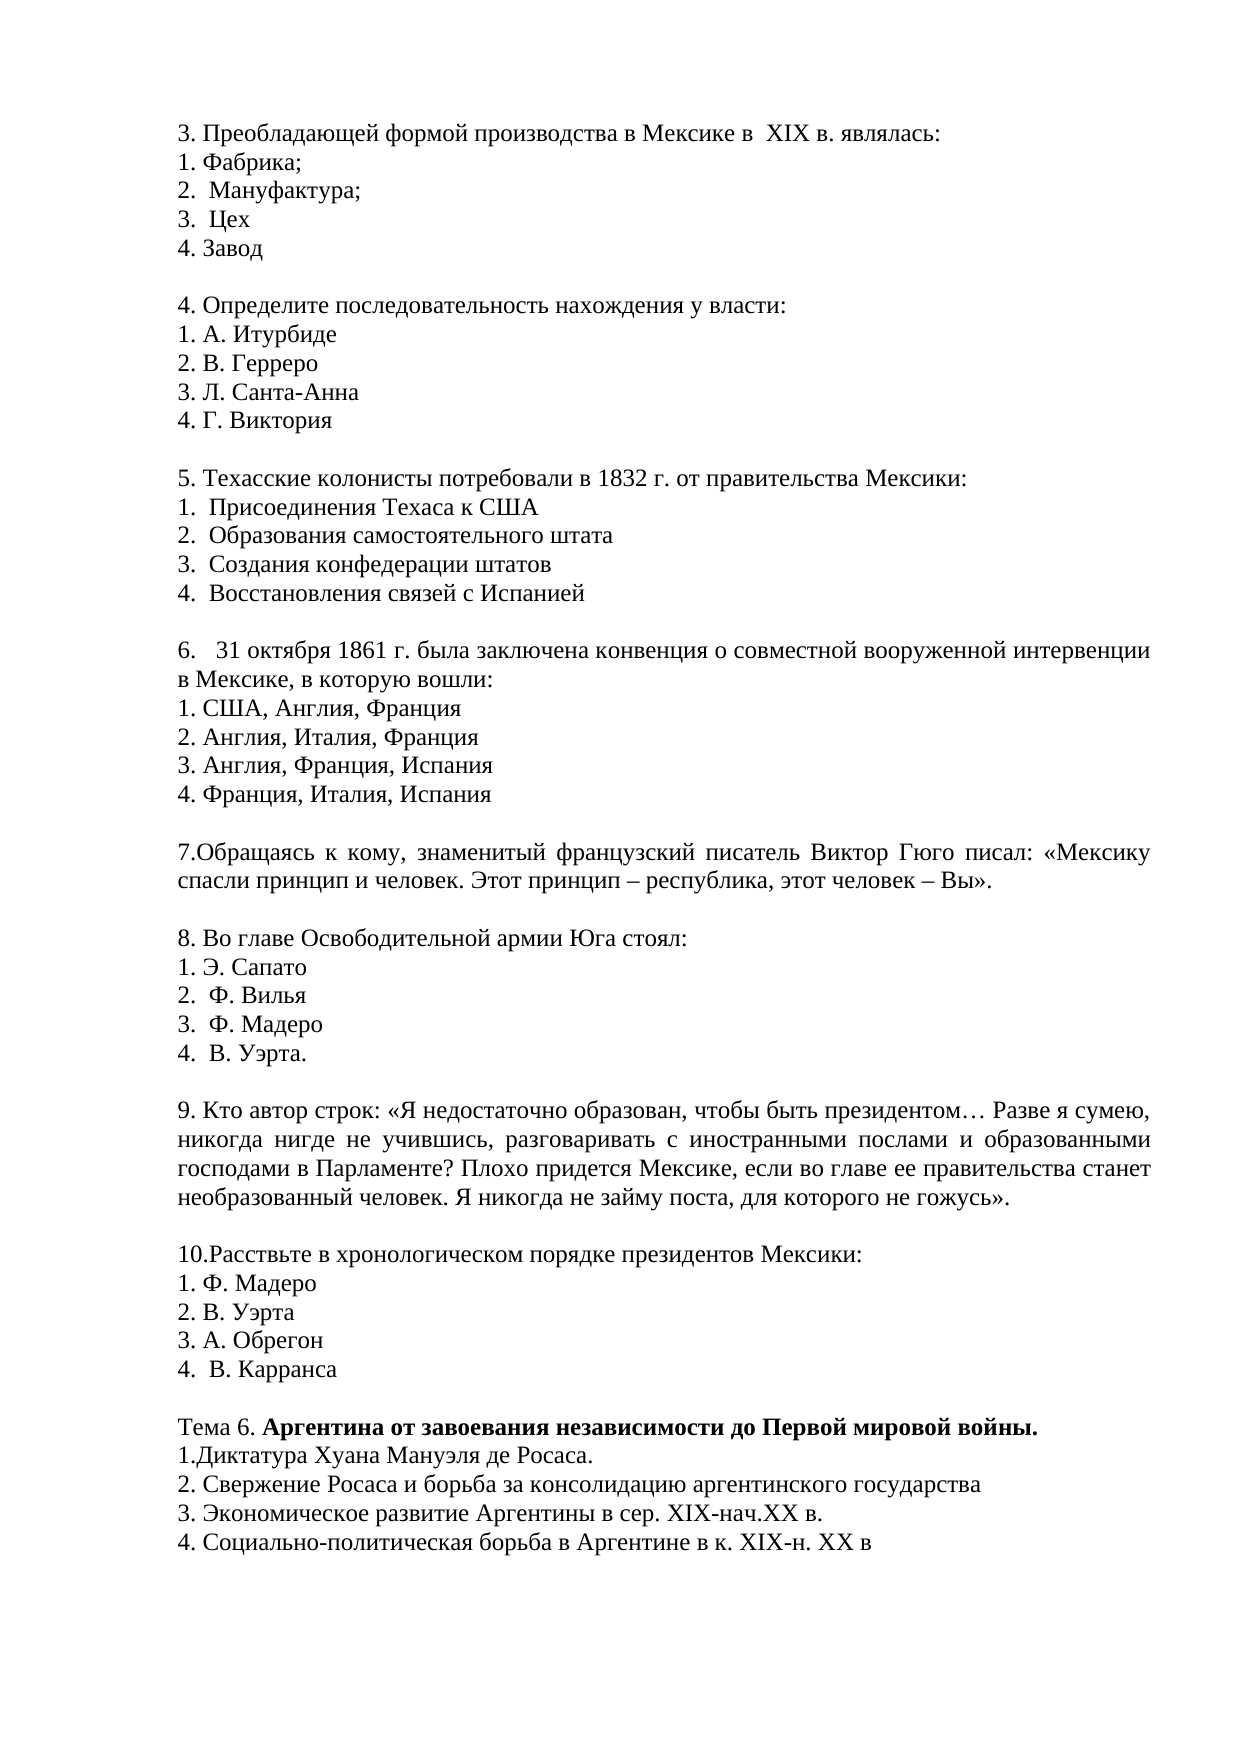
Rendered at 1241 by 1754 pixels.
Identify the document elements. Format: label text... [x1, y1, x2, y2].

text 1. Э. Сапато [177, 952, 1152, 981]
text 4. Франция, Италия, Испания [177, 779, 1152, 808]
text 6. 31 октября 1861 г. была заключена конвенция о совместной вооруженной интервенции в Мексике, в которую вошли: [177, 636, 1152, 693]
text 3. Л. Санта-Анна [177, 377, 1152, 406]
text 9. Кто автор строк: «Я недостаточно образован, чтобы быть президентом… Разве я сумею, никогда нигде не учившись, разговаривать с иностранными послами и образованными господами в Парламенте? Плохо придется Мексике, если во главе ее правительства станет необразованный человек. Я никогда не займу поста, для которого не гожусь». [177, 1096, 1152, 1211]
text 4. Г. Виктория [177, 406, 1152, 434]
text 3. Цех [177, 204, 1152, 233]
text 2. Образования самостоятельного штата [177, 521, 1152, 549]
text 4. Социально-политическая борьба в Аргентине в к. XIX-н. ХХ в [177, 1527, 1152, 1556]
text 1. Фабрика; [177, 147, 1152, 176]
text 3. Преобладающей формой производства в Мексике в XIX в. являлась: [177, 118, 1152, 147]
text 4. Завод [177, 233, 1152, 262]
text 2. Англия, Италия, Франция [177, 722, 1152, 751]
text 2. Мануфактура; [177, 176, 1152, 204]
text 4. Восстановления связей с Испанией [177, 578, 1152, 607]
text 3. Англия, Франция, Испания [177, 751, 1152, 779]
text 3. А. Обрегон [177, 1326, 1152, 1354]
text Тема 6. Аргентина от завоевания независимости до Первой мировой войны. [177, 1412, 1152, 1441]
text 1.Диктатура Хуана Мануэля де Росаса. [177, 1441, 1152, 1469]
text 2. В. Герреро [177, 348, 1152, 377]
text 10.Расствьте в хронологическом порядке президентов Мексики: [177, 1239, 1152, 1268]
text 2. В. Уэрта [177, 1297, 1152, 1326]
text 1. Присоединения Техаса к США [177, 492, 1152, 521]
text 4. Определите последовательность нахождения у власти: [177, 291, 1152, 319]
text 1. Ф. Мадеро [177, 1268, 1152, 1297]
text 1. А. Итурбиде [177, 319, 1152, 348]
text 3. Создания конфедерации штатов [177, 549, 1152, 578]
text 3. Ф. Мадеро [177, 1009, 1152, 1038]
text 4. В. Уэрта. [177, 1038, 1152, 1067]
text 8. Во главе Освободительной армии Юга стоял: [177, 923, 1152, 952]
text 3. Экономическое развитие Аргентины в сер. XIX-нач.ХХ в. [177, 1498, 1152, 1527]
text 1. США, Англия, Франция [177, 693, 1152, 722]
text 2. Ф. Вилья [177, 981, 1152, 1009]
text 4. В. Карранса [177, 1354, 1152, 1383]
text 7.Обращаясь к кому, знаменитый французский писатель Виктор Гюго писал: «Мексику спасли принцип и человек. Этот принцип – республика, этот человек – Вы». [177, 837, 1152, 894]
text 5. Техасские колонисты потребовали в 1832 г. от правительства Мексики: [177, 463, 1152, 492]
text 2. Свержение Росаса и борьба за консолидацию аргентинского государства [177, 1469, 1152, 1498]
